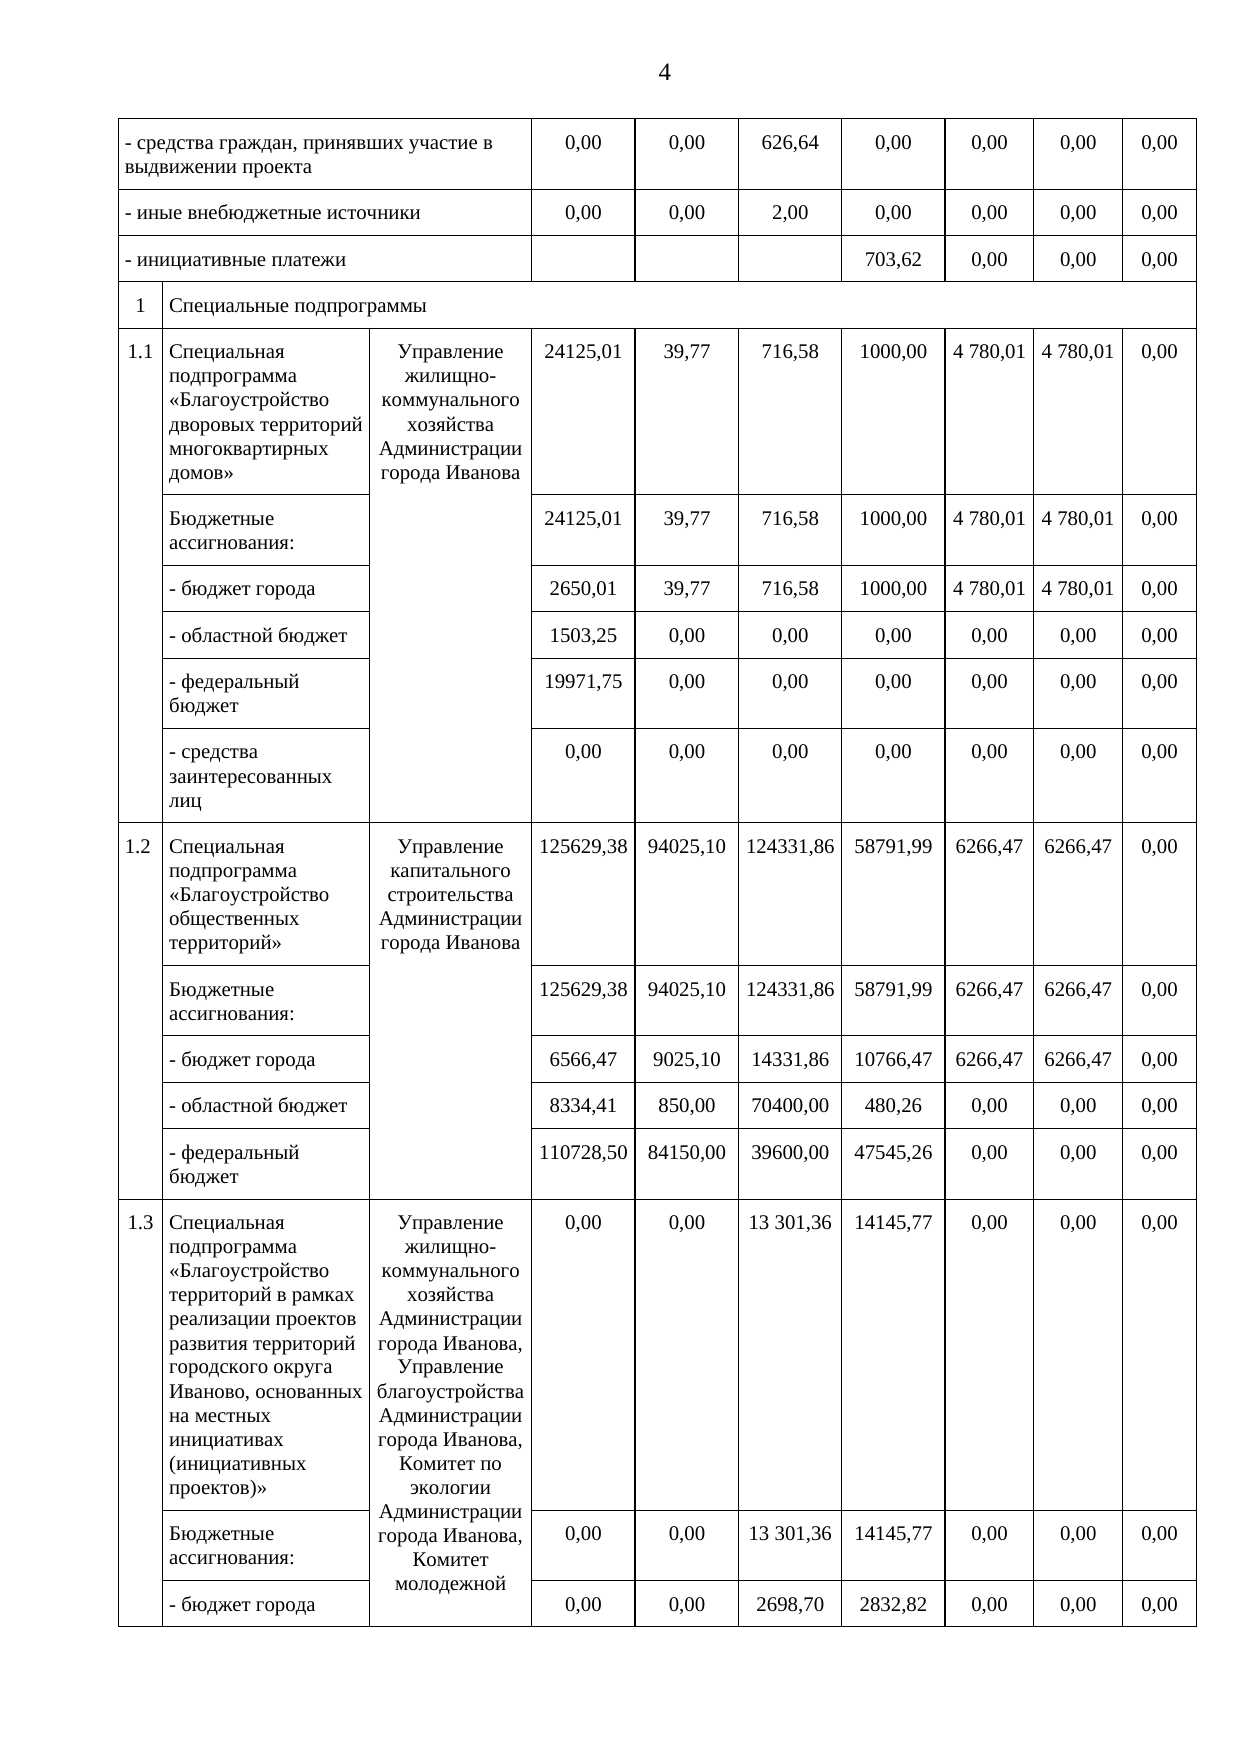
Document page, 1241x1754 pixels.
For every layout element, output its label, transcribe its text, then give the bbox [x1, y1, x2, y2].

table_cell 0,00 [1123, 823, 1196, 965]
table_cell 0,00 [946, 729, 1033, 822]
table_cell 0,00 [1123, 1581, 1196, 1626]
table_cell 480,26 [842, 1083, 944, 1128]
table_cell 0,00 [532, 729, 634, 822]
table_cell 0,00 [1034, 1083, 1122, 1128]
table_cell - бюджет города [163, 566, 369, 611]
table_cell 0,00 [636, 729, 738, 822]
table_cell [636, 236, 738, 281]
table_cell 1503,25 [532, 612, 634, 657]
table_cell 0,00 [1123, 612, 1196, 657]
table_cell 4 780,01 [1034, 329, 1122, 494]
table_cell 0,00 [946, 1083, 1033, 1128]
table_cell 10766,47 [842, 1036, 944, 1082]
table_cell 58791,99 [842, 823, 944, 965]
table_cell 0,00 [1123, 1036, 1196, 1082]
table_cell 13 301,36 [739, 1200, 841, 1509]
table_cell [739, 236, 841, 281]
table_cell 0,00 [739, 729, 841, 822]
table_cell 4 780,01 [1034, 566, 1122, 611]
table_cell 0,00 [1034, 612, 1122, 657]
table_cell 0,00 [946, 1511, 1033, 1580]
table_cell 0,00 [946, 1200, 1033, 1509]
table_cell 2698,70 [739, 1581, 841, 1626]
table_cell 0,00 [532, 1581, 634, 1626]
table_cell 0,00 [1123, 1511, 1196, 1580]
table_cell 0,00 [1123, 119, 1196, 188]
table_cell 0,00 [946, 1581, 1033, 1626]
table_cell 0,00 [532, 1511, 634, 1580]
table_cell 14331,86 [739, 1036, 841, 1082]
table_cell Специальные подпрограммы [163, 282, 1196, 328]
table_cell 0,00 [946, 190, 1033, 235]
table_cell - федеральный бюджет [163, 659, 369, 728]
table_cell 39,77 [636, 566, 738, 611]
table_cell 0,00 [842, 612, 944, 657]
table_cell 39600,00 [739, 1129, 841, 1198]
table_cell 58791,99 [842, 966, 944, 1035]
table_cell 6266,47 [1034, 823, 1122, 965]
table_cell 0,00 [1034, 190, 1122, 235]
table_cell 39,77 [636, 495, 738, 565]
table_cell 1 [119, 282, 162, 328]
table_cell Бюджетные ассигнования: [163, 966, 369, 1035]
table_cell 24125,01 [532, 329, 634, 494]
table_cell 6266,47 [1034, 1036, 1122, 1082]
table_cell 94025,10 [636, 966, 738, 1035]
table_cell 0,00 [946, 659, 1033, 728]
table_cell - средства заинтересованных лиц [163, 729, 369, 822]
table_cell 0,00 [842, 729, 944, 822]
table_cell 0,00 [532, 119, 634, 188]
table_cell 0,00 [1123, 495, 1196, 565]
table_cell Специальная подпрограмма «Благоустройство общественных территорий» [163, 823, 369, 965]
table_cell 0,00 [636, 119, 738, 188]
table_cell 716,58 [739, 566, 841, 611]
table_cell [532, 236, 634, 281]
table_cell 2832,82 [842, 1581, 944, 1626]
table_cell 124331,86 [739, 823, 841, 965]
table_cell 2,00 [739, 190, 841, 235]
table_cell 19971,75 [532, 659, 634, 728]
table_cell 24125,01 [532, 495, 634, 565]
table_cell 0,00 [1123, 729, 1196, 822]
table_cell 14145,77 [842, 1511, 944, 1580]
table_cell 0,00 [739, 612, 841, 657]
table_cell 0,00 [1123, 190, 1196, 235]
table_cell Управление жилищно-коммунального хозяйства Администрации города Иванова, Управление благоустройства Администрации города Иванова, Комитет по экологии Администрации города Иванова, Комитет молодежной политики, физической культуры и спорта Администрации города Иванова [370, 1200, 531, 1626]
table_cell 6566,47 [532, 1036, 634, 1082]
table_cell 1000,00 [842, 495, 944, 565]
table_cell 6266,47 [946, 966, 1033, 1035]
table_cell 1000,00 [842, 566, 944, 611]
table_cell - федеральный бюджет [163, 1129, 369, 1198]
table_cell 0,00 [1034, 729, 1122, 822]
table_cell 1.2 [119, 823, 162, 1198]
table_cell 4 780,01 [946, 495, 1033, 565]
table_cell Бюджетные ассигнования: [163, 1511, 369, 1580]
table_cell - бюджет города [163, 1036, 369, 1082]
table_cell 4 780,01 [1034, 495, 1122, 565]
table_cell Бюджетные ассигнования: [163, 495, 369, 565]
table_cell - областной бюджет [163, 612, 369, 657]
table_cell 2650,01 [532, 566, 634, 611]
table_cell 0,00 [1123, 1129, 1196, 1198]
table_cell 1.1 [119, 329, 162, 822]
table_cell 13 301,36 [739, 1511, 841, 1580]
table_cell 0,00 [842, 190, 944, 235]
table_cell 6266,47 [1034, 966, 1122, 1035]
table_cell 0,00 [636, 190, 738, 235]
table_cell 9025,10 [636, 1036, 738, 1082]
table_cell 47545,26 [842, 1129, 944, 1198]
table_cell 0,00 [1034, 1200, 1122, 1509]
table_cell 0,00 [1034, 1581, 1122, 1626]
table_cell 39,77 [636, 329, 738, 494]
table_cell 124331,86 [739, 966, 841, 1035]
table_cell - средства граждан, принявших участие в выдвижении проекта [119, 119, 531, 188]
table_cell 0,00 [532, 1200, 634, 1509]
table_cell Управление капитального строительства Администрации города Иванова [370, 823, 531, 1198]
table_cell 0,00 [946, 119, 1033, 188]
table_cell 0,00 [946, 236, 1033, 281]
table_cell 850,00 [636, 1083, 738, 1128]
table_cell 0,00 [1123, 566, 1196, 611]
table_cell 84150,00 [636, 1129, 738, 1198]
table_cell 4 780,01 [946, 329, 1033, 494]
table_cell 0,00 [636, 612, 738, 657]
table_cell Специальная подпрограмма «Благоустройство дворовых территорий многоквартирных домов» [163, 329, 369, 494]
table_cell 0,00 [636, 659, 738, 728]
table_cell 0,00 [946, 1129, 1033, 1198]
table_cell - областной бюджет [163, 1083, 369, 1128]
table_cell 0,00 [842, 119, 944, 188]
table_cell 14145,77 [842, 1200, 944, 1509]
table_cell 0,00 [1123, 1083, 1196, 1128]
table_cell 94025,10 [636, 823, 738, 965]
table_cell 0,00 [842, 659, 944, 728]
table_cell - иные внебюджетные источники [119, 190, 531, 235]
table_cell 0,00 [1034, 236, 1122, 281]
table_cell 6266,47 [946, 823, 1033, 965]
table_cell 4 780,01 [946, 566, 1033, 611]
table_cell 0,00 [1123, 966, 1196, 1035]
table_cell 716,58 [739, 495, 841, 565]
table_cell 0,00 [1123, 659, 1196, 728]
table_cell 0,00 [636, 1200, 738, 1509]
table_cell 0,00 [636, 1511, 738, 1580]
table_cell 8334,41 [532, 1083, 634, 1128]
table_cell 0,00 [1034, 659, 1122, 728]
table_cell 110728,50 [532, 1129, 634, 1198]
table_cell Управление жилищно-коммунального хозяйства Администрации города Иванова [370, 329, 531, 822]
table_cell 716,58 [739, 329, 841, 494]
table_cell 626,64 [739, 119, 841, 188]
table_cell 0,00 [1034, 1511, 1122, 1580]
table_cell 0,00 [1123, 236, 1196, 281]
table_cell 1000,00 [842, 329, 944, 494]
table_cell 0,00 [532, 190, 634, 235]
table_cell - бюджет города [163, 1581, 369, 1626]
table_cell 6266,47 [946, 1036, 1033, 1082]
table_cell 0,00 [636, 1581, 738, 1626]
table_cell 1.3 [119, 1200, 162, 1626]
table_cell 0,00 [946, 612, 1033, 657]
table_cell 703,62 [842, 236, 944, 281]
table_cell 0,00 [1034, 1129, 1122, 1198]
table_cell - инициативные платежи [119, 236, 531, 281]
table_cell 0,00 [1123, 329, 1196, 494]
table_cell 0,00 [1123, 1200, 1196, 1509]
table_cell 125629,38 [532, 966, 634, 1035]
table_cell 70400,00 [739, 1083, 841, 1128]
table_cell 0,00 [739, 659, 841, 728]
table_cell Специальная подпрограмма «Благоустройство территорий в рамках реализации проектов развития территорий городского округа Иваново, основанных на местных инициативах (инициативных проектов)» [163, 1200, 369, 1509]
table_cell 125629,38 [532, 823, 634, 965]
table_cell 0,00 [1034, 119, 1122, 188]
